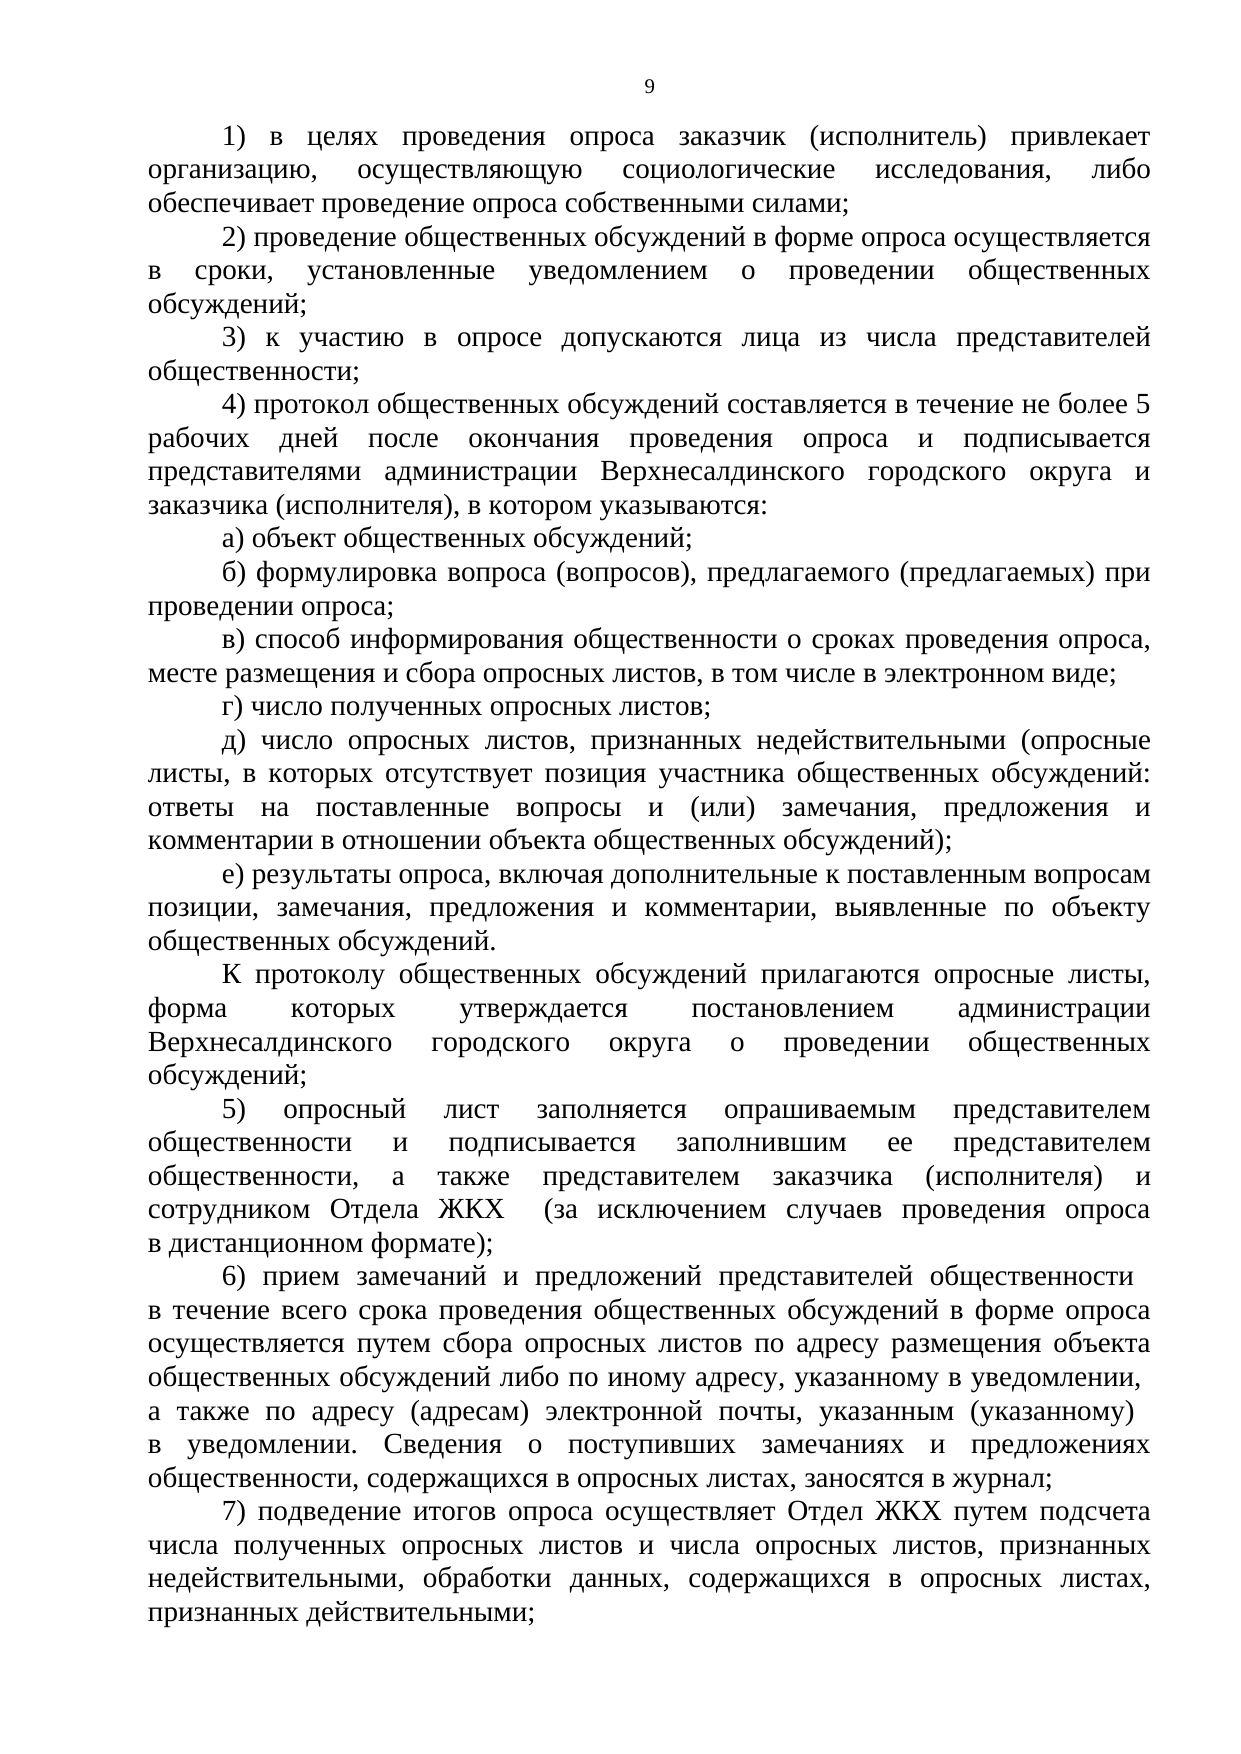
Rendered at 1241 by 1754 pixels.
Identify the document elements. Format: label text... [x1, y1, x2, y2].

text 4) протокол общественных обсуждений составляется в течение не более 5 рабочих дней после окончания проведения опроса и подписывается представителями администрации Верхнесалдинского городского округа и заказчика (исполнителя), в котором указываются: [148, 386, 1152, 521]
text а) объект общественных обсуждений; [148, 521, 1152, 554]
text 7) подведение итогов опроса осуществляет Отдел ЖКХ путем подсчета числа полученных опросных листов и числа опросных листов, признанных недействительными, обработки данных, содержащихся в опросных листах, признанных действительными; [148, 1493, 1152, 1627]
text 5) опросный лист заполняется опрашиваемым представителем общественности и подписывается заполнившим ее представителем общественности, а также представителем заказчика (исполнителя) и сотрудником Отдела ЖКХ (за исключением случаев проведения опроса в дистанционном формате); [148, 1091, 1152, 1258]
text 2) проведение общественных обсуждений в форме опроса осуществляется в сроки, установленные уведомлением о проведении общественных обсуждений; [148, 219, 1152, 319]
text 6) прием замечаний и предложений представителей общественности в течение всего срока проведения общественных обсуждений в форме опроса осуществляется путем сбора опросных листов по адресу размещения объекта общественных обсуждений либо по иному адресу, указанному в уведомлении, а также по адресу (адресам) электронной почты, указанным (указанному) в уведомлении. Сведения о поступивших замечаниях и предложениях общественности, содержащихся в опросных листах, заносятся в журнал; [148, 1258, 1152, 1493]
text К протоколу общественных обсуждений прилагаются опросные листы, форма которых утверждается постановлением администрации Верхнесалдинского городского округа о проведении общественных обсуждений; [148, 957, 1152, 1091]
text е) результаты опроса, включая дополнительные к поставленным вопросам позиции, замечания, предложения и комментарии, выявленные по объекту общественных обсуждений. [148, 856, 1152, 957]
text б) формулировка вопроса (вопросов), предлагаемого (предлагаемых) при проведении опроса; [148, 554, 1152, 621]
text д) число опросных листов, признанных недействительными (опросные листы, в которых отсутствует позиция участника общественных обсуждений: ответы на поставленные вопросы и (или) замечания, предложения и комментарии в отношении объекта общественных обсуждений); [148, 722, 1152, 856]
text в) способ информирования общественности о сроках проведения опроса, месте размещения и сбора опросных листов, в том числе в электронном виде; [148, 621, 1152, 688]
text 3) к участию в опросе допускаются лица из числа представителей общественности; [148, 319, 1152, 386]
text г) число полученных опросных листов; [148, 688, 1152, 722]
text 1) в целях проведения опроса заказчик (исполнитель) привлекает организацию, осуществляющую социологические исследования, либо обеспечивает проведение опроса собственными силами; [148, 118, 1152, 219]
